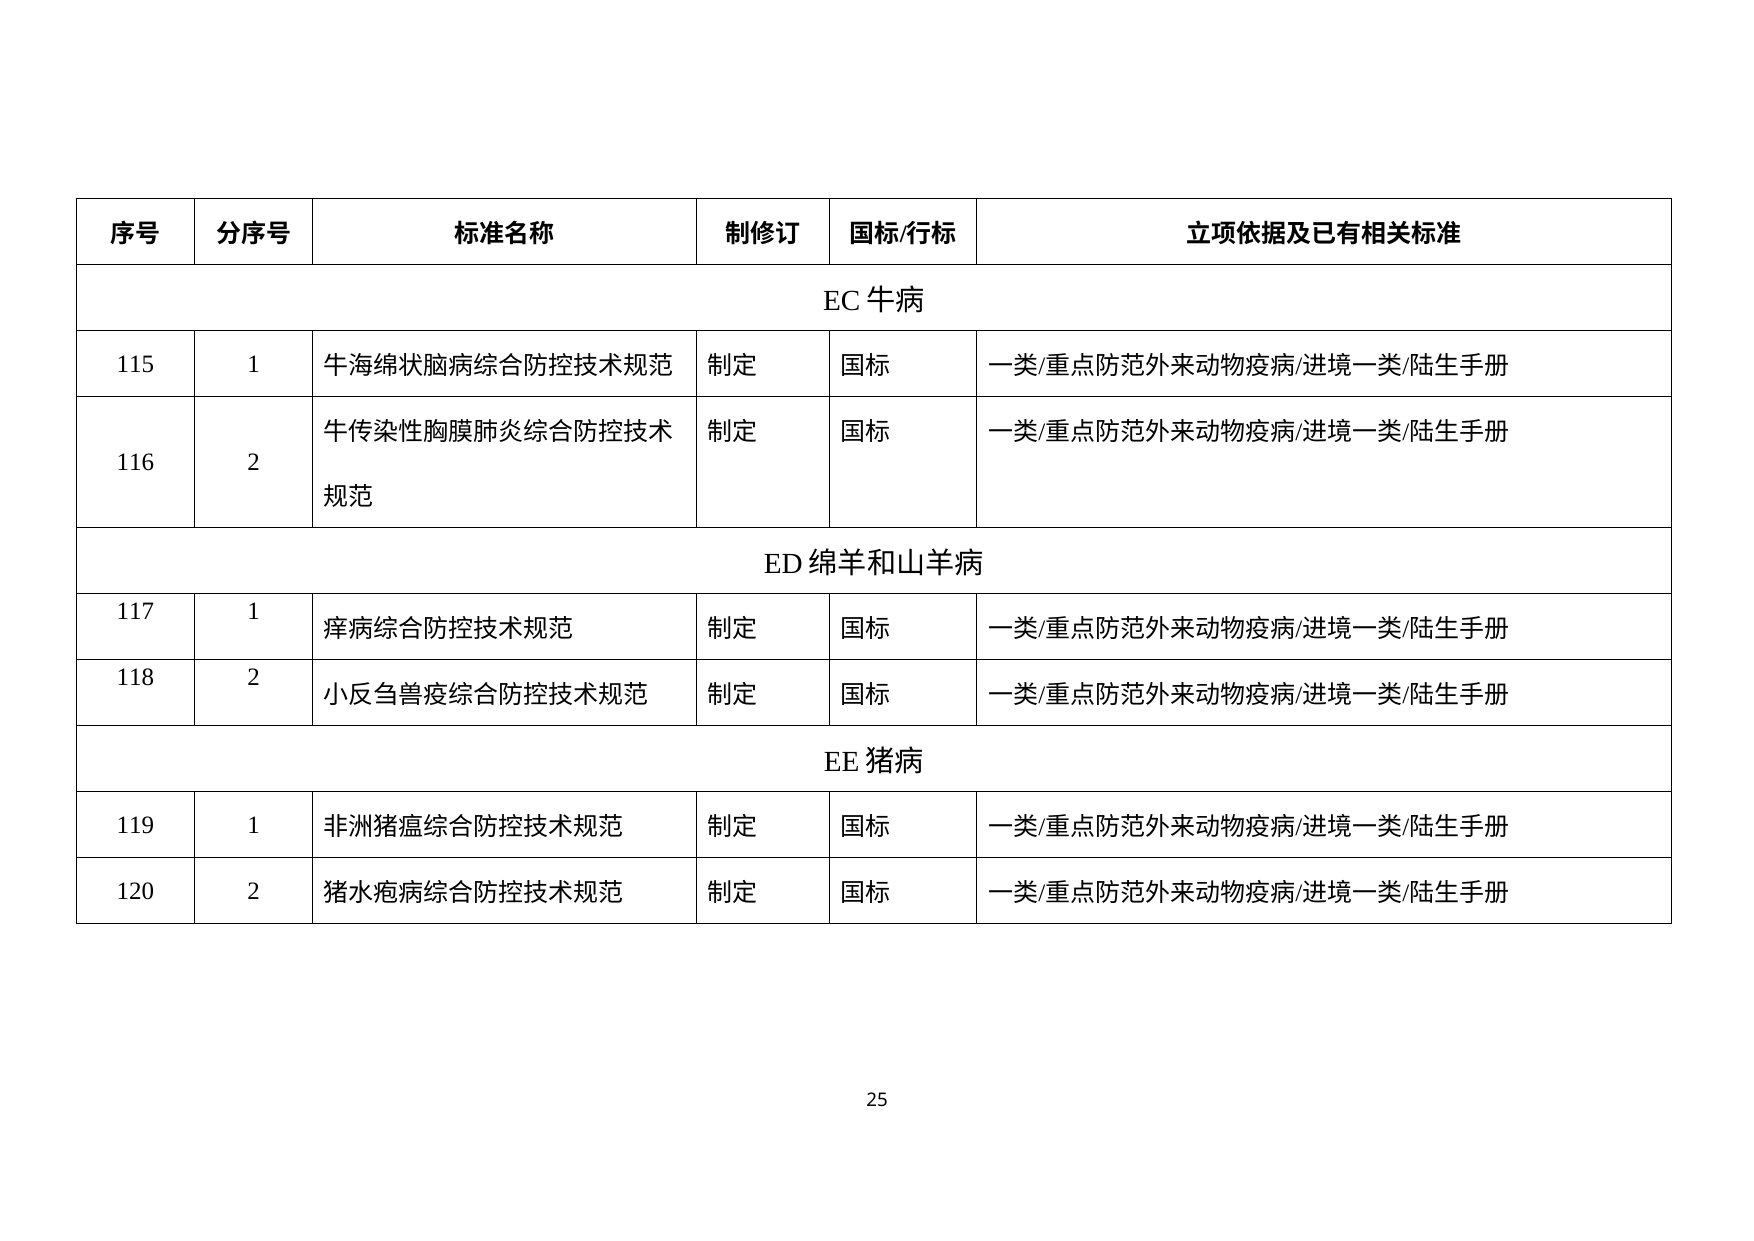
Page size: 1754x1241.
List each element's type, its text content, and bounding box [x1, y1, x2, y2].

table_cell 一类/重点防范外来动物疫病/进境一类/陆生手册 [977, 858, 1671, 923]
table_cell 1 [195, 331, 312, 396]
table_cell ED绵羊和山羊病 [77, 528, 1671, 593]
table_cell 制定 [697, 594, 829, 659]
table_cell 117 [77, 594, 194, 659]
table_cell 一类/重点防范外来动物疫病/进境一类/陆生手册 [977, 660, 1671, 725]
table_cell 制定 [697, 660, 829, 725]
table_cell 118 [77, 660, 194, 725]
table_header 标准名称 [313, 199, 696, 264]
table_cell 1 [195, 792, 312, 857]
table_cell 制定 [697, 331, 829, 396]
table_cell EC牛病 [77, 265, 1671, 330]
table_cell 制定 [697, 858, 829, 923]
table_cell 国标 [830, 660, 976, 725]
table_header 制修订 [697, 199, 829, 264]
table_cell 一类/重点防范外来动物疫病/进境一类/陆生手册 [977, 792, 1671, 857]
table_cell 国标 [830, 397, 976, 527]
table_cell 一类/重点防范外来动物疫病/进境一类/陆生手册 [977, 331, 1671, 396]
table_cell 小反刍兽疫综合防控技术规范 [313, 660, 696, 725]
table_cell 国标 [830, 858, 976, 923]
table_cell 牛海绵状脑病综合防控技术规范 [313, 331, 696, 396]
table_cell 国标 [830, 331, 976, 396]
table_cell 制定 [697, 397, 829, 527]
table_header 立项依据及已有相关标准 [977, 199, 1671, 264]
table_cell 1 [195, 594, 312, 659]
table_cell 116 [77, 397, 194, 527]
table_cell EE猪病 [77, 726, 1671, 791]
table_cell 120 [77, 858, 194, 923]
table_cell 国标 [830, 594, 976, 659]
table_cell 痒病综合防控技术规范 [313, 594, 696, 659]
table_cell 一类/重点防范外来动物疫病/进境一类/陆生手册 [977, 594, 1671, 659]
table_cell 2 [195, 397, 312, 527]
table_cell 2 [195, 660, 312, 725]
table_cell 2 [195, 858, 312, 923]
table_header 序号 [77, 199, 194, 264]
table_cell 115 [77, 331, 194, 396]
table_cell 一类/重点防范外来动物疫病/进境一类/陆生手册 [977, 397, 1671, 527]
table_cell 制定 [697, 792, 829, 857]
table_header 分序号 [195, 199, 312, 264]
table_cell 非洲猪瘟综合防控技术规范 [313, 792, 696, 857]
table_cell 国标 [830, 792, 976, 857]
table_cell 119 [77, 792, 194, 857]
table_cell 猪水疱病综合防控技术规范 [313, 858, 696, 923]
table_cell 牛传染性胸膜肺炎综合防控技术规范 [313, 397, 696, 527]
table_header 国标/行标 [830, 199, 976, 264]
